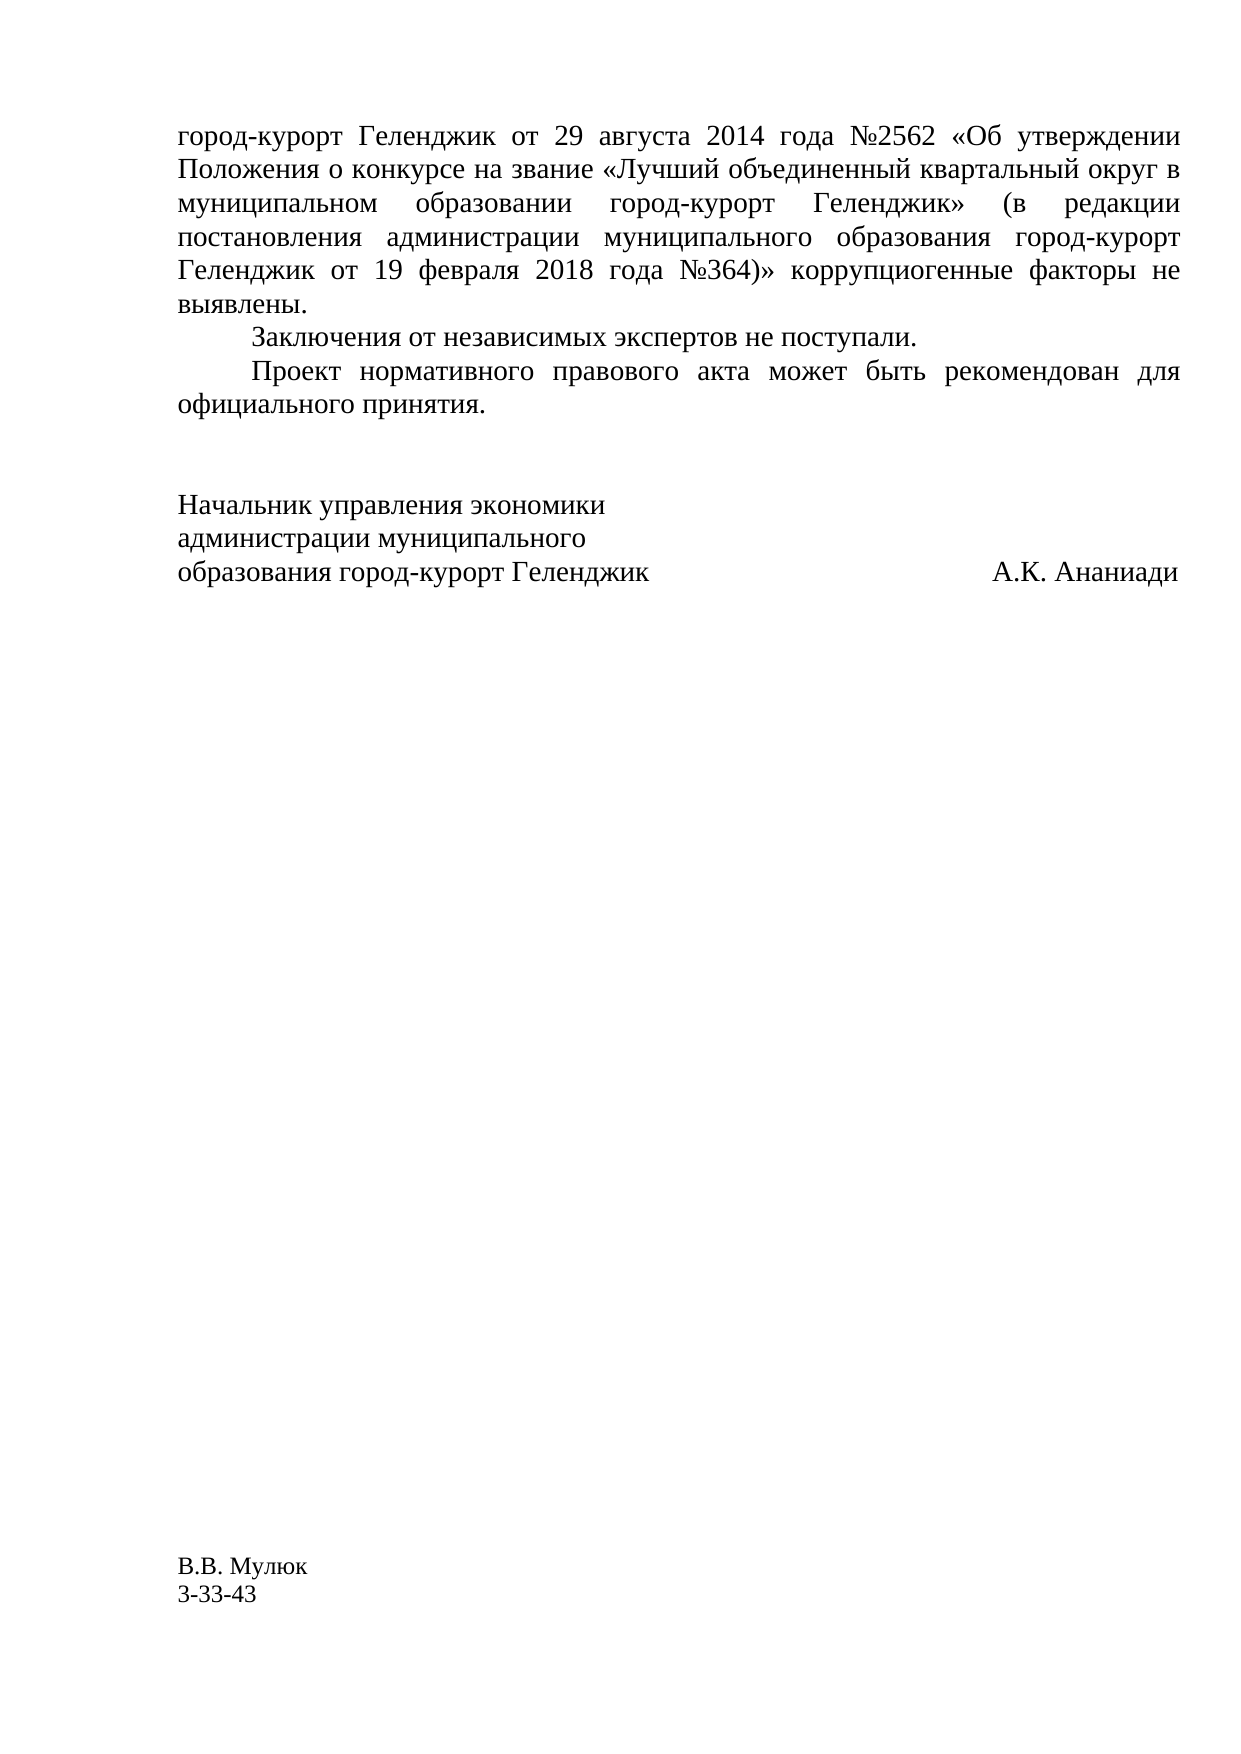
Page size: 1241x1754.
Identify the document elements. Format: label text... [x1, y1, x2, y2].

text 3-33-43 [177, 1579, 1181, 1608]
text В.В. Мулюк [177, 1551, 1181, 1579]
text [177, 118, 1181, 319]
text Заключения от независимых экспертов не поступали. [177, 319, 1181, 353]
text администрации муниципального [177, 521, 1181, 554]
text Проект нормативного правового акта может быть рекомендован для официального принятия. [177, 353, 1181, 420]
text образования город-курорт Геленджик А.К. Ананиади [177, 554, 1181, 588]
text Начальник управления экономики [177, 487, 1181, 521]
